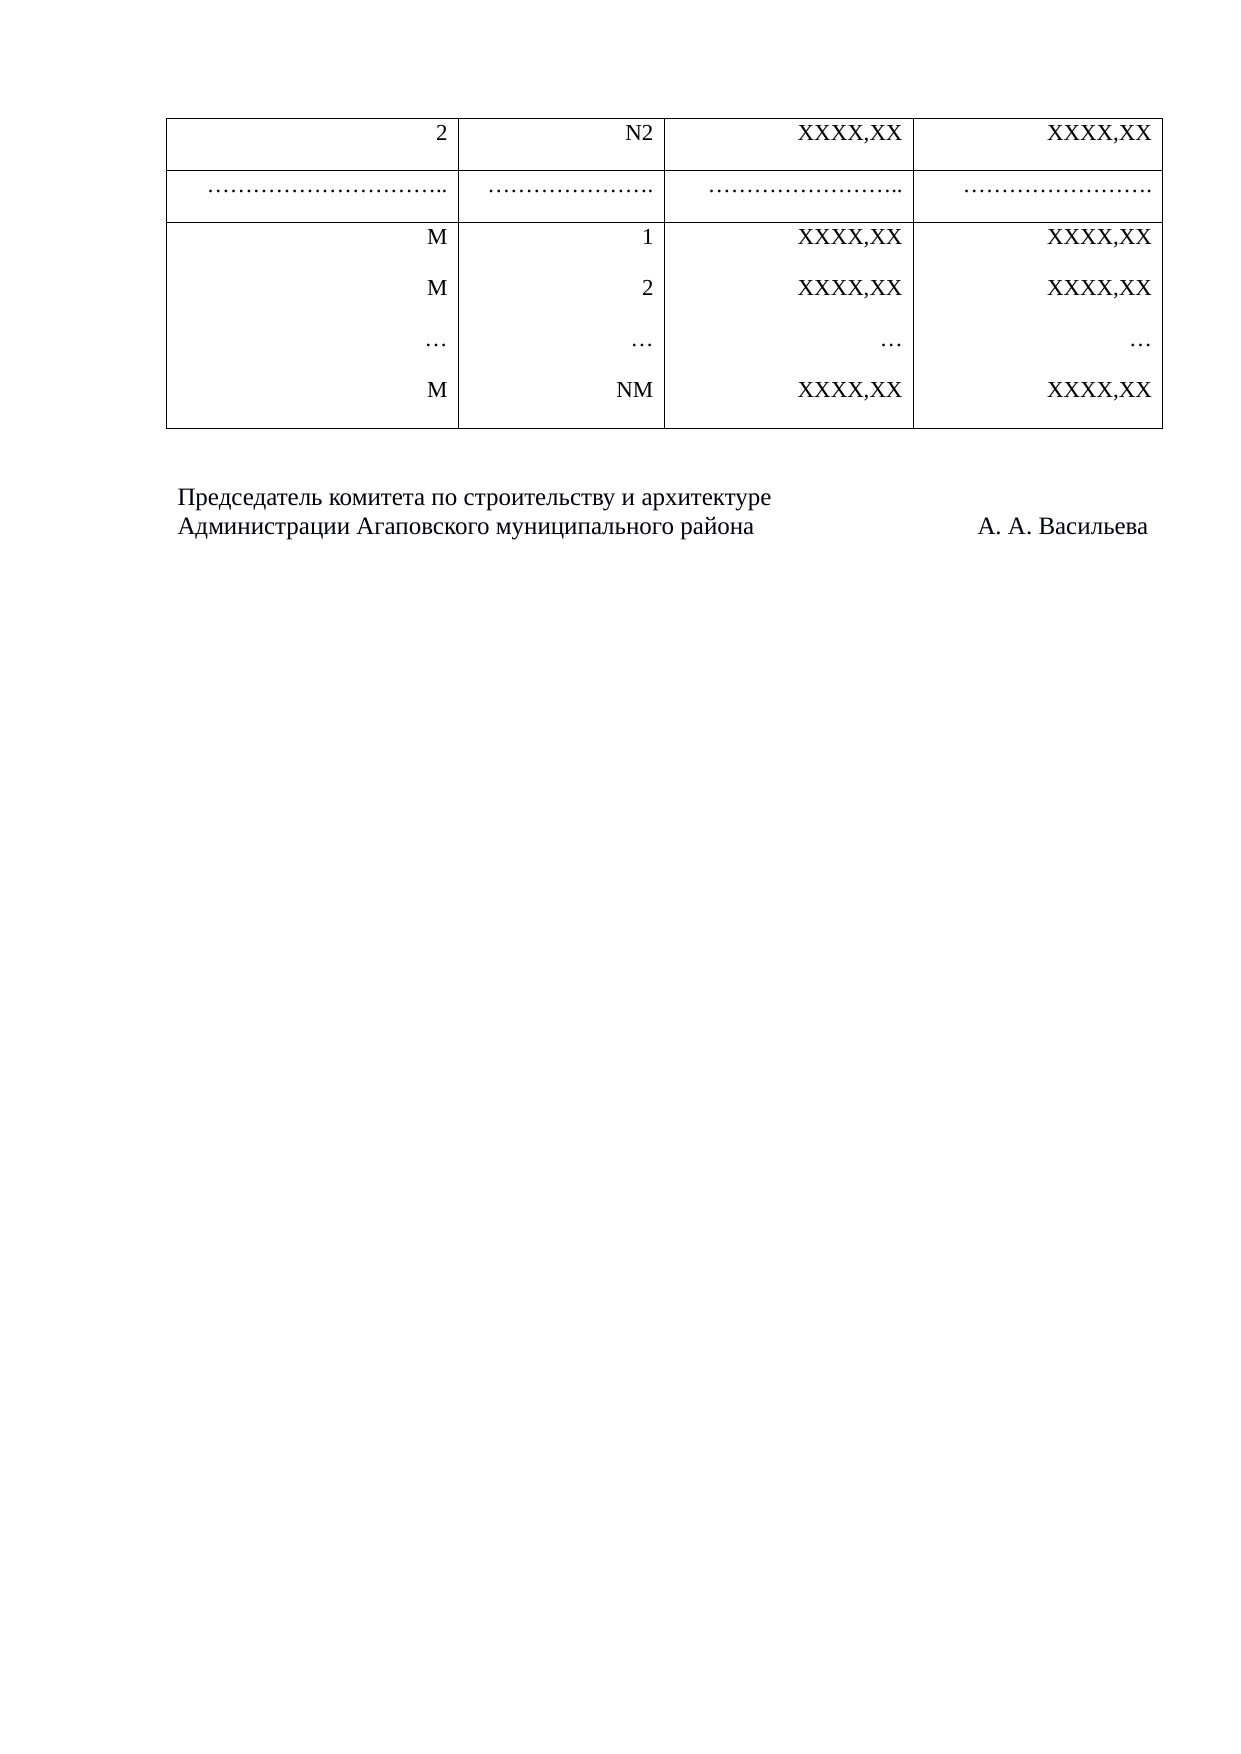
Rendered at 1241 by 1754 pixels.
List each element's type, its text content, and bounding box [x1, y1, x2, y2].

text Администрации Агаповского муниципального района А. А. Васильева [177, 511, 1152, 540]
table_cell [665, 119, 913, 170]
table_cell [914, 119, 1162, 170]
table_cell 2 2 … 2 [167, 119, 458, 170]
table_cell …………………….. [665, 171, 913, 222]
table_cell ………………………….. [167, 171, 458, 222]
text Председатель комитета по строительству и архитектуре [177, 482, 1152, 511]
table_cell M M … M [167, 223, 458, 427]
table_cell 1 2 … NM [459, 223, 664, 427]
table_cell XXXX,XX XXXX,XX … XXXX,XX [665, 223, 913, 427]
table_cell XXXX,XX XXXX,XX … XXXX,XX [914, 223, 1162, 427]
table_cell 1 2 … N2 [459, 119, 664, 170]
table_cell ……………………. [914, 171, 1162, 222]
table_cell …………………. [459, 171, 664, 222]
